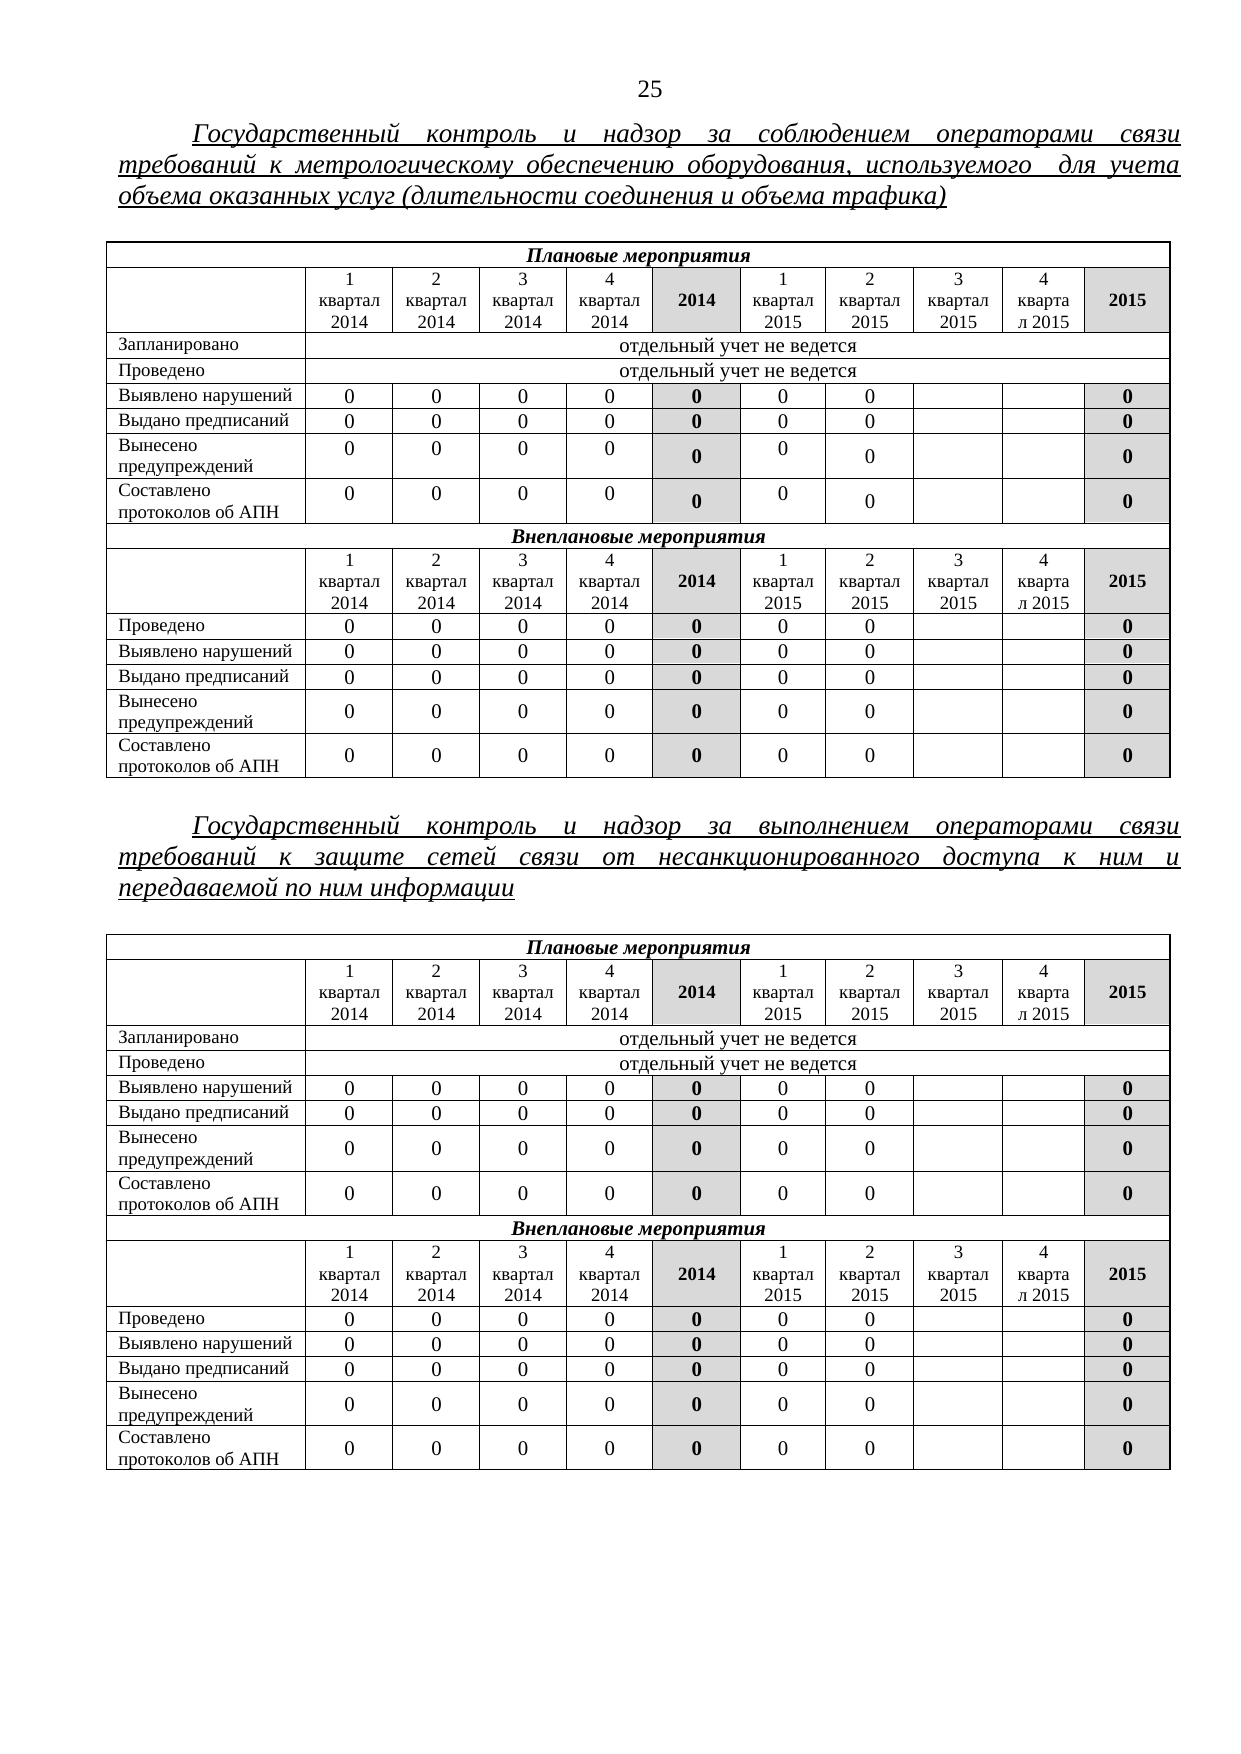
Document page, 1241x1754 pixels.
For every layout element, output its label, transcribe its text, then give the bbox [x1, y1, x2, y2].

table_cell 1 квартал 2014 [306, 268, 392, 332]
table_cell 0 [826, 434, 913, 478]
table_cell [1003, 479, 1084, 522]
table_cell 0 [567, 665, 652, 689]
table_cell 2014 [653, 549, 740, 613]
table_cell [914, 734, 1002, 777]
table_cell 0 [741, 1076, 825, 1100]
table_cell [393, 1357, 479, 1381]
table_cell 0 [1085, 640, 1169, 663]
table_cell 0 [306, 434, 392, 478]
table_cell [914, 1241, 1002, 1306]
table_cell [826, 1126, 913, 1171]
table_cell [107, 960, 305, 1024]
table_cell 0 [393, 434, 479, 478]
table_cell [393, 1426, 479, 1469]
table_cell [914, 690, 1002, 733]
table_cell 3 квартал 2015 [914, 960, 1002, 1024]
table_cell 0 [480, 665, 566, 689]
table_cell 0 [480, 734, 566, 777]
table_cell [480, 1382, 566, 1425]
table_cell 0 [826, 665, 913, 689]
table_cell 0 [826, 409, 913, 433]
table_cell 0 [306, 1101, 392, 1125]
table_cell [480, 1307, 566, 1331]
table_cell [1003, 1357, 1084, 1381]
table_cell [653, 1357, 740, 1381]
table_cell 4 квартал 2014 [567, 960, 652, 1024]
table_cell Вынесено предупреждений [107, 434, 305, 478]
table_cell 0 [567, 1101, 652, 1125]
table_cell 0 [1085, 434, 1169, 478]
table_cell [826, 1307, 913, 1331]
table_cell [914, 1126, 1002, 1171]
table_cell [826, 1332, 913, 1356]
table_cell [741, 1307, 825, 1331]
table_cell [1003, 690, 1084, 733]
table_cell 0 [741, 690, 825, 733]
table_cell [1003, 640, 1084, 663]
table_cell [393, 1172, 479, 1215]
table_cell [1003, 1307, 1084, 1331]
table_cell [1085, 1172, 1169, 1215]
table_cell 2 квартал 2014 [393, 549, 479, 613]
table_cell 0 [826, 690, 913, 733]
table_cell 0 [480, 1101, 566, 1125]
table_cell 0 [1085, 734, 1169, 777]
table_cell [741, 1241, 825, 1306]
table_cell 0 [741, 734, 825, 777]
table_cell 0 [393, 1126, 479, 1171]
table_cell 0 [306, 665, 392, 689]
table_cell 2015 [1085, 268, 1169, 332]
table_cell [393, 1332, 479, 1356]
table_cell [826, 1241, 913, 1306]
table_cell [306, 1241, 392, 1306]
table_cell [914, 665, 1002, 689]
table_cell 1 квартал 2014 [306, 549, 392, 613]
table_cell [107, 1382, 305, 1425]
table_cell 0 [741, 434, 825, 478]
table_cell 0 [741, 1101, 825, 1125]
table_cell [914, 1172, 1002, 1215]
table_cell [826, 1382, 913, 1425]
table_cell [914, 614, 1002, 638]
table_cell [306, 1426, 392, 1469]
table_cell Выявлено нарушений [107, 640, 305, 663]
table_cell [1003, 409, 1084, 433]
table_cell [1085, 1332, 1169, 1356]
table_cell 4 квартал 2014 [567, 268, 652, 332]
table_cell 0 [480, 434, 566, 478]
table_cell [914, 434, 1002, 478]
table_cell Внеплановые мероприятия [107, 524, 1169, 548]
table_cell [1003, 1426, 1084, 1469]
table_cell 0 [567, 1076, 652, 1100]
table_cell 0 [1085, 409, 1169, 433]
table_cell [1003, 1101, 1084, 1125]
table_cell 0 [1085, 384, 1169, 408]
table_cell 0 [567, 409, 652, 433]
table_cell Составлено протоколов об АПН [107, 479, 305, 522]
table_cell 3 квартал 2015 [914, 268, 1002, 332]
table_cell Запланировано [107, 333, 305, 357]
table_cell 0 [567, 734, 652, 777]
text Государственный контроль и надзор за выполнением операторами связи требований к защите сетей связи от несанкционированного доступа к ним и передаваемой по ним информации [118, 809, 1181, 867]
table_cell 0 [653, 690, 740, 733]
table_cell Проведено [107, 359, 305, 382]
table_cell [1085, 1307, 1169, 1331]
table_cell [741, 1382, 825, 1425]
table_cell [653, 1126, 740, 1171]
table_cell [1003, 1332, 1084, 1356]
table_cell 0 [826, 734, 913, 777]
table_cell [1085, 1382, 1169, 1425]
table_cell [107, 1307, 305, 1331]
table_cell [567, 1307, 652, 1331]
table_cell 0 [653, 640, 740, 663]
table_cell 1 квартал 2015 [741, 268, 825, 332]
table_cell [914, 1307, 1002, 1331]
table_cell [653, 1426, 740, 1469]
table_cell 0 [826, 1101, 913, 1125]
table_cell 2014 [653, 960, 740, 1024]
table_cell 0 [567, 690, 652, 733]
table_cell 0 [306, 409, 392, 433]
table_cell 2015 [1085, 549, 1169, 613]
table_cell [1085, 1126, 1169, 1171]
table_cell 0 [306, 690, 392, 733]
text Государственный контроль и надзор за соблюдением операторами связи требований к метрологическому обеспечению оборудования, используемого для учета объема оказанных услуг (длительности соединения и объема трафика) [118, 117, 1181, 175]
table_cell 0 [741, 409, 825, 433]
table_cell Выдано предписаний [107, 1101, 305, 1125]
table_cell 0 [653, 384, 740, 408]
table_cell [1003, 384, 1084, 408]
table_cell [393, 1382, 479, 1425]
table_cell [914, 409, 1002, 433]
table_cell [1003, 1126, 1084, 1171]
table_cell отдельный учет не ведется [306, 333, 1169, 357]
text Государственный контроль и надзор за соблюдением операторами связи требований к метрологическому обеспечению оборудования, используемого для учета объема оказанных услуг (длительности соединения и объема трафика) [118, 177, 1181, 210]
table_cell 0 [480, 690, 566, 733]
table_cell 0 [480, 1076, 566, 1100]
table_cell 0 [741, 479, 825, 522]
table_cell 0 [393, 1101, 479, 1125]
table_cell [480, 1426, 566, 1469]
table_cell 0 [393, 479, 479, 522]
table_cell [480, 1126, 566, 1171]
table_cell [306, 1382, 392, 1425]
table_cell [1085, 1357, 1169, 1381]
table_cell 0 [480, 614, 566, 638]
table_cell 0 [1085, 614, 1169, 638]
table_cell 0 [653, 734, 740, 777]
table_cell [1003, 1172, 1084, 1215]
table_cell 0 [653, 1101, 740, 1125]
table_cell 0 [393, 409, 479, 433]
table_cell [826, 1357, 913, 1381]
table_cell 0 [653, 409, 740, 433]
table_cell Проведено [107, 1051, 305, 1075]
table_cell [1003, 614, 1084, 638]
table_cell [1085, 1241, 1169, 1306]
table_cell 2015 [1085, 960, 1169, 1024]
table_cell [1003, 734, 1084, 777]
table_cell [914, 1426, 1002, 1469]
table_cell 0 [393, 614, 479, 638]
table_cell 0 [480, 479, 566, 522]
table_cell 1 квартал 2014 [306, 960, 392, 1024]
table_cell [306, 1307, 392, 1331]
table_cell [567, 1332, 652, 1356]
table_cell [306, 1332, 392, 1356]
table_cell 0 [826, 640, 913, 663]
table_cell 0 [306, 640, 392, 663]
table_cell 4 квартал 2015 [1003, 960, 1084, 1024]
table_cell 0 [480, 640, 566, 663]
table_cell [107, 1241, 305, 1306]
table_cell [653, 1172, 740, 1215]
table_cell 4 квартал 2015 [1003, 549, 1084, 613]
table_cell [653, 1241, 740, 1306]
table_cell [914, 479, 1002, 522]
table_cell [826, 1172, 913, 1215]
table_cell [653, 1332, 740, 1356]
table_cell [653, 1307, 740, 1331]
table_cell 0 [826, 614, 913, 638]
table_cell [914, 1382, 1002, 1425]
table_cell 2 квартал 2015 [826, 268, 913, 332]
table_cell Вынесено предупреждений [107, 690, 305, 733]
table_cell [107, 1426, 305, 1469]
table_cell 0 [393, 665, 479, 689]
table_cell 0 [826, 479, 913, 522]
table_cell 1 квартал 2015 [741, 960, 825, 1024]
table_cell 0 [653, 1076, 740, 1100]
table_cell отдельный учет не ведется [306, 1051, 1169, 1075]
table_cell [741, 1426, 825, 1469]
table_cell Вынесено предупреждений [107, 1126, 305, 1171]
table_cell 0 [826, 384, 913, 408]
table_cell Запланировано [107, 1026, 305, 1050]
table_cell 0 [1085, 690, 1169, 733]
table_cell 0 [1085, 1076, 1169, 1100]
table_cell 4 квартал 2015 [1003, 268, 1084, 332]
table_cell Выявлено нарушений [107, 1076, 305, 1100]
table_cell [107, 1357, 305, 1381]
table_cell Выдано предписаний [107, 409, 305, 433]
table_header Плановые мероприятия [107, 243, 1169, 267]
table_cell 1 квартал 2015 [741, 549, 825, 613]
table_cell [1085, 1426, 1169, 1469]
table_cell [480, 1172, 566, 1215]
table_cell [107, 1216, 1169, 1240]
table_cell 3 квартал 2014 [480, 549, 566, 613]
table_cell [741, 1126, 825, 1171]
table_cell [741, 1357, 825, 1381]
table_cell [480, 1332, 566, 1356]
table_cell 0 [306, 479, 392, 522]
table_cell 0 [393, 690, 479, 733]
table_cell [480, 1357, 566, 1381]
table_cell 0 [653, 665, 740, 689]
table_cell 2 квартал 2015 [826, 549, 913, 613]
table_cell 3 квартал 2014 [480, 960, 566, 1024]
table_cell [1003, 665, 1084, 689]
table_cell 0 [567, 384, 652, 408]
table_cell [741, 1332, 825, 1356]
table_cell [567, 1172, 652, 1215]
table_cell 0 [741, 665, 825, 689]
table_cell 0 [1085, 479, 1169, 522]
table_cell 0 [306, 1076, 392, 1100]
table_cell 0 [826, 1076, 913, 1100]
table_cell Составлено протоколов об АПН [107, 734, 305, 777]
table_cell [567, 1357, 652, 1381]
table_cell 0 [567, 434, 652, 478]
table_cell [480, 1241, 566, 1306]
table_cell [107, 549, 305, 613]
table_cell 0 [393, 1076, 479, 1100]
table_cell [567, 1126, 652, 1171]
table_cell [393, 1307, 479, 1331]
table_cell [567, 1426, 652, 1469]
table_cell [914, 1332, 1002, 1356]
table_cell 3 квартал 2014 [480, 268, 566, 332]
table_cell отдельный учет не ведется [306, 359, 1169, 382]
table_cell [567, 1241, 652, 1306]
table_cell [107, 268, 305, 332]
table_cell 0 [1085, 1101, 1169, 1125]
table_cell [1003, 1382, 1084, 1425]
table_cell 0 [741, 384, 825, 408]
table_cell 0 [741, 640, 825, 663]
table_cell [1003, 434, 1084, 478]
table_cell [914, 640, 1002, 663]
table_cell 0 [653, 614, 740, 638]
table_cell 4 квартал 2014 [567, 549, 652, 613]
table_cell 0 [480, 409, 566, 433]
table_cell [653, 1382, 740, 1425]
table_cell 0 [393, 384, 479, 408]
table_cell 0 [653, 479, 740, 522]
table_cell [914, 384, 1002, 408]
table_cell 0 [653, 434, 740, 478]
table_header Плановые мероприятия [107, 935, 1169, 959]
table_cell 2 квартал 2014 [393, 960, 479, 1024]
table_cell [1003, 1076, 1084, 1100]
table_cell 0 [1085, 665, 1169, 689]
table_cell 0 [306, 1126, 392, 1171]
table_cell 0 [567, 479, 652, 522]
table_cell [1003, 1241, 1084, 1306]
table_cell 2 квартал 2014 [393, 268, 479, 332]
table_cell Проведено [107, 614, 305, 638]
table_cell 0 [567, 640, 652, 663]
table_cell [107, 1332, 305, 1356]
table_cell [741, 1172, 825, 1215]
table_cell [914, 1101, 1002, 1125]
table_cell 0 [306, 384, 392, 408]
table_cell 0 [306, 614, 392, 638]
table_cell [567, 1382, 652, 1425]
table_cell 0 [393, 734, 479, 777]
table_cell 2 квартал 2015 [826, 960, 913, 1024]
text Государственный контроль и надзор за выполнением операторами связи требований к защите сетей связи от несанкционированного доступа к ним и передаваемой по ним информации [118, 869, 1181, 903]
table_cell отдельный учет не ведется [306, 1026, 1169, 1050]
table_cell 0 [480, 384, 566, 408]
table_cell Выдано предписаний [107, 665, 305, 689]
table_cell 2014 [653, 268, 740, 332]
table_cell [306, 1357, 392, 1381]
table_cell 0 [741, 614, 825, 638]
table_cell 0 [393, 640, 479, 663]
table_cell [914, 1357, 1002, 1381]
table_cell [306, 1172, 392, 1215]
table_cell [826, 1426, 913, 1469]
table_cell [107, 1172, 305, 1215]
table_cell 0 [567, 614, 652, 638]
table_cell Выявлено нарушений [107, 384, 305, 408]
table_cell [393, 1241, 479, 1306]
table_cell 0 [306, 734, 392, 777]
table_cell [914, 1076, 1002, 1100]
table_cell 3 квартал 2015 [914, 549, 1002, 613]
